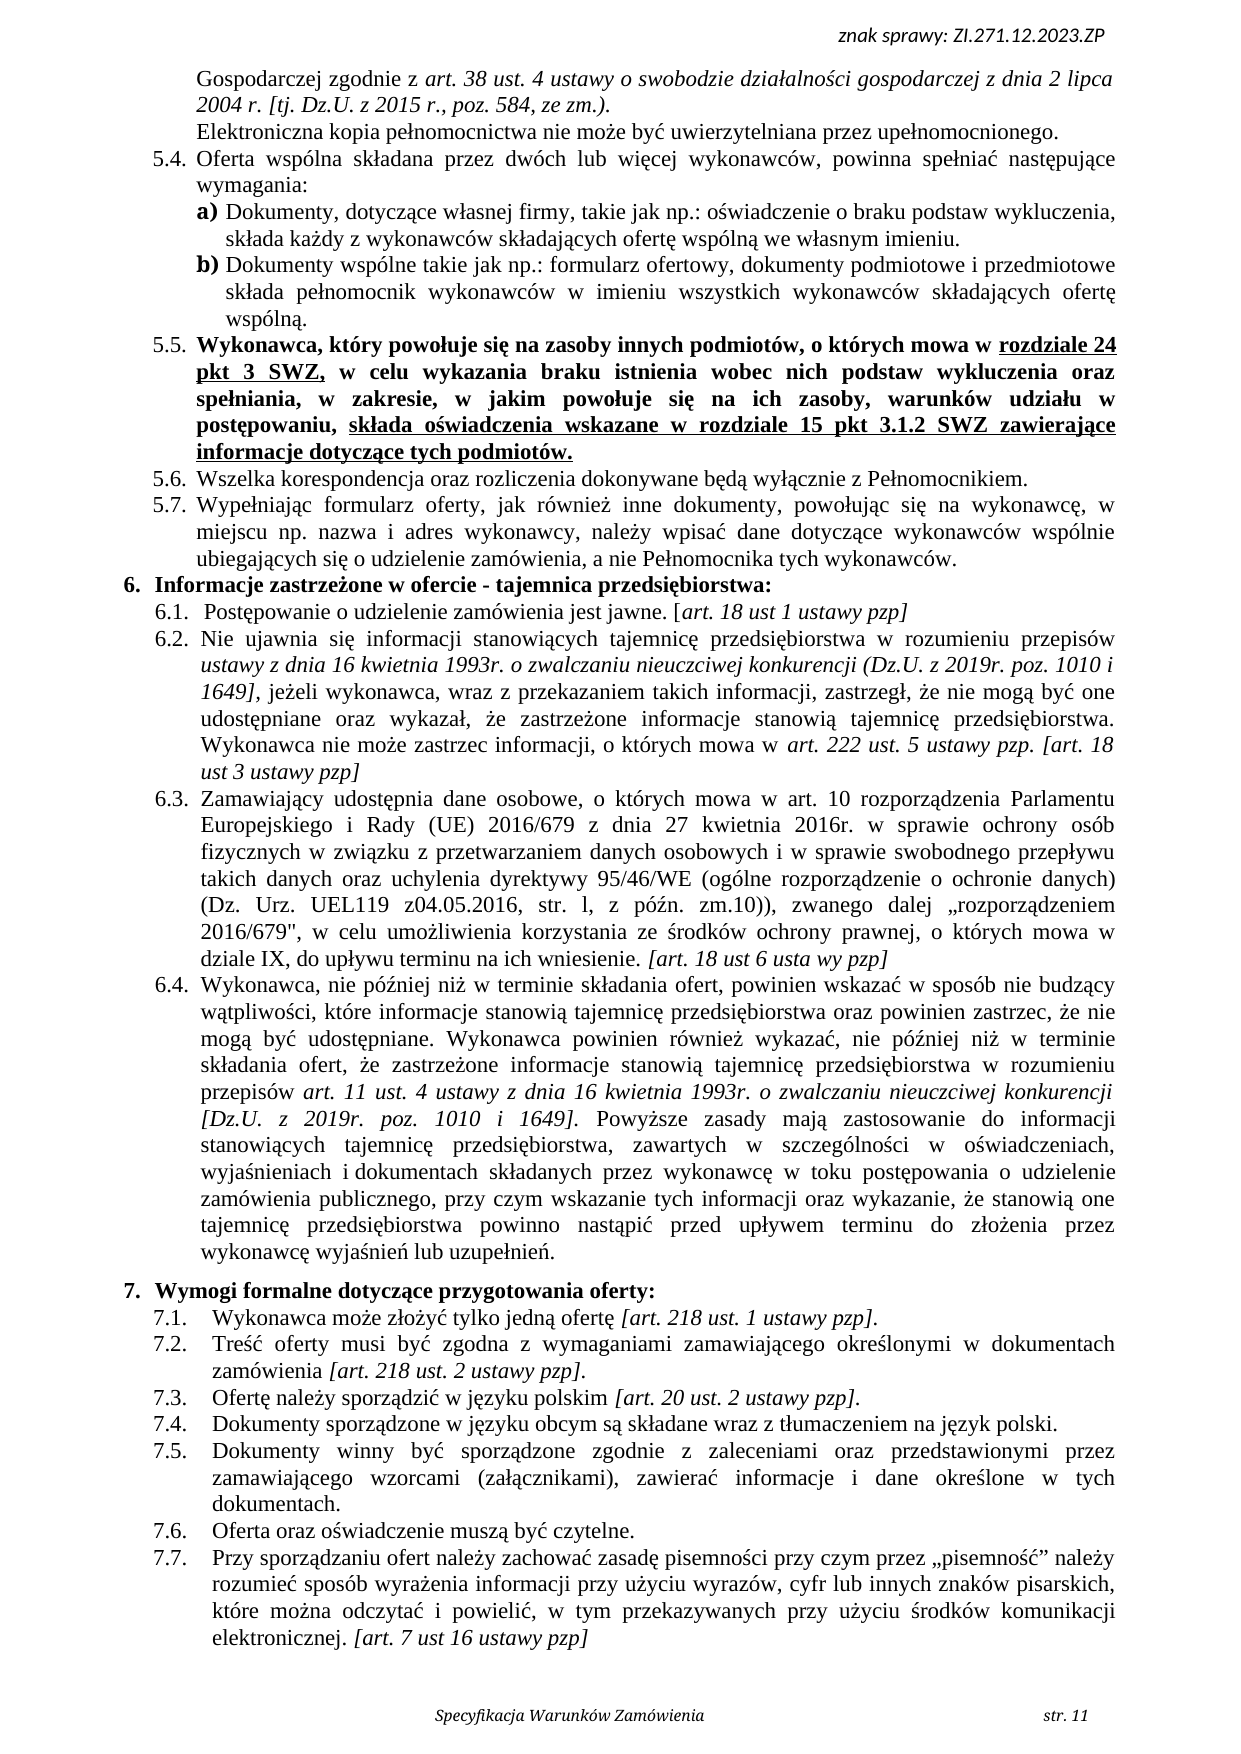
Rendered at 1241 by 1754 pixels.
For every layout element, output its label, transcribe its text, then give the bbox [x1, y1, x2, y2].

list Treść oferty musi być zgodna z wymaganiami zamawiającego określonymi w dokumentach zamówienia [art. 218 ust. 2 ustawy pzp]. [153, 1331, 1117, 1384]
list Wykonawca może złożyć tylko jedną ofertę [art. 218 ust. 1 ustawy pzp]. [153, 1304, 1117, 1331]
list Oferta wspólna składana przez dwóch lub więcej wykonawców, powinna spełniać następujące wymagania: [152, 145, 1117, 198]
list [152, 65, 1117, 118]
list Nie ujawnia się informacji stanowiących tajemnicę przedsiębiorstwa w rozumieniu przepisów ustawy z dnia 16 kwietnia 1993r. o zwalczaniu nieuczciwej konkurencji (Dz.U. z 2019r. poz. 1010 i 1649], jeżeli wykonawca, wraz z przekazaniem takich informacji, zastrzegł, że nie mogą być one udostępniane oraz wykazał, że zastrzeżone informacje stanowią tajemnicę przedsiębiorstwa. Wykonawca nie może zastrzec informacji, o których mowa w art. 222 ust. 5 ustawy pzp. [art. 18 ust 3 ustawy pzp] [154, 625, 1117, 785]
list Ofertę należy sporządzić w języku polskim [art. 20 ust. 2 ustawy pzp]. [153, 1384, 1117, 1411]
list Oferta oraz oświadczenie muszą być czytelne. [153, 1517, 1117, 1544]
list Wykonawca, który powołuje się na zasoby innych podmiotów, o których mowa w rozdziale 24 pkt 3 SWZ, w celu wykazania braku istnienia wobec nich podstaw wykluczenia oraz spełniania, w zakresie, w jakim powołuje się na ich zasoby, warunków udziału w postępowaniu, składa oświadczenia wskazane w rozdziale 15 pkt 3.1.2 SWZ zawierające informacje dotyczące tych podmiotów. [152, 331, 1117, 465]
list Dokumenty sporządzone w języku obcym są składane wraz z tłumaczeniem na język polski. [153, 1411, 1117, 1437]
list Dokumenty wspólne takie jak np.: formularz ofertowy, dokumenty podmiotowe i przedmiotowe składa pełnomocnik wykonawców w imieniu wszystkich wykonawców składających ofertę wspólną. [196, 251, 1117, 331]
list Wykonawca, nie później niż w terminie składania ofert, powinien wskazać w sposób nie budzący wątpliwości, które informacje stanowią tajemnicę przedsiębiorstwa oraz powinien zastrzec, że nie mogą być udostępniane. Wykonawca powinien również wykazać, nie później niż w terminie składania ofert, że zastrzeżone informacje stanowią tajemnicę przedsiębiorstwa w rozumieniu przepisów art. 11 ust. 4 ustawy z dnia 16 kwietnia 1993r. o zwalczaniu nieuczciwej konkurencji [Dz.U. z 2019r. poz. 1010 i 1649]. Powyższe zasady mają zastosowanie do informacji stanowiących tajemnicę przedsiębiorstwa, zawartych w szczególności w oświadczeniach, wyjaśnieniach i dokumentach składanych przez wykonawcę w toku postępowania o udzielenie zamówienia publicznego, przy czym wskazanie tych informacji oraz wykazanie, że stanowią one tajemnicę przedsiębiorstwa powinno nastąpić przed upływem terminu do złożenia przez wykonawcę wyjaśnień lub uzupełnień. [154, 971, 1117, 1265]
list Dokumenty, dotyczące własnej firmy, takie jak np.: oświadczenie o braku podstaw wykluczenia, składa każdy z wykonawców składających ofertę wspólną we własnym imieniu. [196, 198, 1117, 251]
list Postępowanie o udzielenie zamówienia jest jawne. [art. 18 ust 1 ustawy pzp] [154, 598, 1117, 625]
list Wypełniając formularz oferty, jak również inne dokumenty, powołując się na wykonawcę, w miejscu np. nazwa i adres wykonawcy, należy wpisać dane dotyczące wykonawców wspólnie ubiegających się o udzielenie zamówienia, a nie Pełnomocnika tych wykonawców. [152, 491, 1117, 571]
list Wszelka korespondencja oraz rozliczenia dokonywane będą wyłącznie z Pełnomocnikiem. [152, 465, 1117, 491]
list Zamawiający udostępnia dane osobowe, o których mowa w art. 10 rozporządzenia Parlamentu Europejskiego i Rady (UE) 2016/679 z dnia 27 kwietnia 2016r. w sprawie ochrony osób fizycznych w związku z przetwarzaniem danych osobowych i w sprawie swobodnego przepływu takich danych oraz uchylenia dyrektywy 95/46/WE (ogólne rozporządzenie o ochronie danych) (Dz. Urz. UEL119 z04.05.2016, str. l, z późn. zm.10)), zwanego dalej „rozporządzeniem 2016/679", w celu umożliwienia korzystania ze środków ochrony prawnej, o których mowa w dziale IX, do upływu terminu na ich wniesienie. [art. 18 ust 6 usta wy pzp] [154, 785, 1117, 971]
list Przy sporządzaniu ofert należy zachować zasadę pisemności przy czym przez „pisemność” należy rozumieć sposób wyrażenia informacji przy użyciu wyrazów, cyfr lub innych znaków pisarskich, które można odczytać i powielić, w tym przekazywanych przy użyciu środków komunikacji elektronicznej. [art. 7 ust 16 ustawy pzp] [153, 1544, 1117, 1651]
text Elektroniczna kopia pełnomocnictwa nie może być uwierzytelniana przez upełnomocnionego. [196, 118, 1117, 145]
list Dokumenty winny być sporządzone zgodnie z zaleceniami oraz przedstawionymi przez zamawiającego wzorcami (załącznikami), zawierać informacje i dane określone w tych dokumentach. [153, 1437, 1117, 1517]
list Wymogi formalne dotyczące przygotowania oferty: [123, 1277, 1117, 1304]
list Informacje zastrzeżone w ofercie - tajemnica przedsiębiorstwa: [123, 571, 1117, 598]
